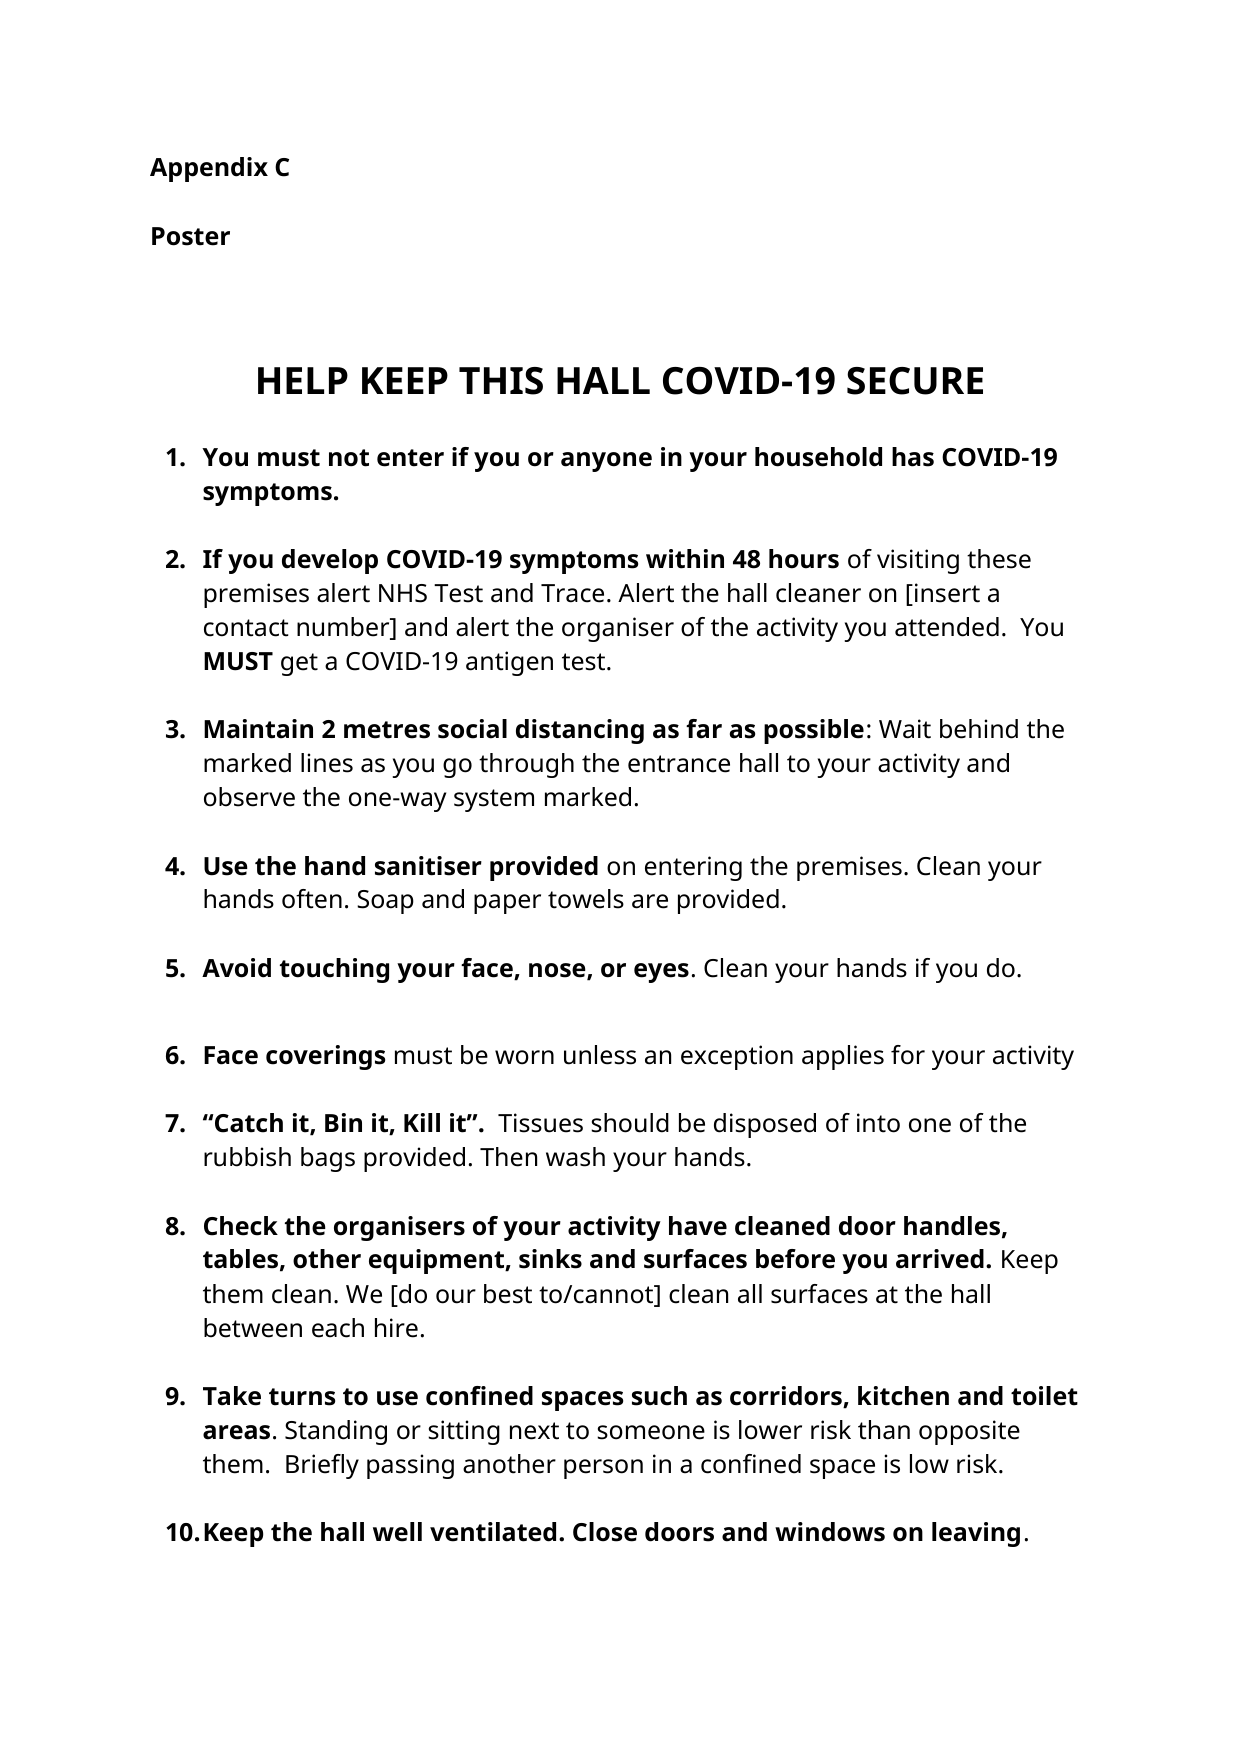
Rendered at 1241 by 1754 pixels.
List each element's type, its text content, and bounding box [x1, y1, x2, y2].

list Check the organisers of your activity have cleaned door handles, tables, other equipment, sinks and surfaces before you arrived. Keep them clean. We [do our best to/cannot] clean all surfaces at the hall between each hire. [165, 1208, 1090, 1344]
text Appendix C [150, 150, 1090, 184]
list If you develop COVID-19 symptoms within 48 hours of visiting these premises alert NHS Test and Trace. Alert the hall cleaner on [insert a contact number] and alert the organiser of the activity you attended. You MUST get a COVID-19 antigen test. [165, 542, 1090, 678]
list “Catch it, Bin it, Kill it”. Tissues should be disposed of into one of the rubbish bags provided. Then wash your hands. [165, 1106, 1090, 1174]
list Use the hand sanitiser provided on entering the premises. Clean your hands often. Soap and paper towels are provided. [165, 848, 1090, 916]
list Face coverings must be worn unless an exception applies for your activity [165, 1038, 1090, 1072]
text HELP KEEP THIS HALL COVID-19 SECURE [150, 354, 1090, 405]
list Keep the hall well ventilated. Close doors and windows on leaving. [165, 1515, 1090, 1549]
list Maintain 2 metres social distancing as far as possible: Wait behind the marked lines as you go through the entrance hall to your activity and observe the one-way system marked. [165, 712, 1090, 814]
text Poster [150, 218, 1090, 252]
list You must not enter if you or anyone in your household has COVID-19 symptoms. [165, 439, 1090, 507]
list Take turns to use confined spaces such as corridors, kitchen and toilet areas. Standing or sitting next to someone is lower risk than opposite them. Briefly passing another person in a confined space is low risk. [165, 1378, 1090, 1481]
list Avoid touching your face, nose, or eyes. Clean your hands if you do. [165, 950, 1090, 984]
